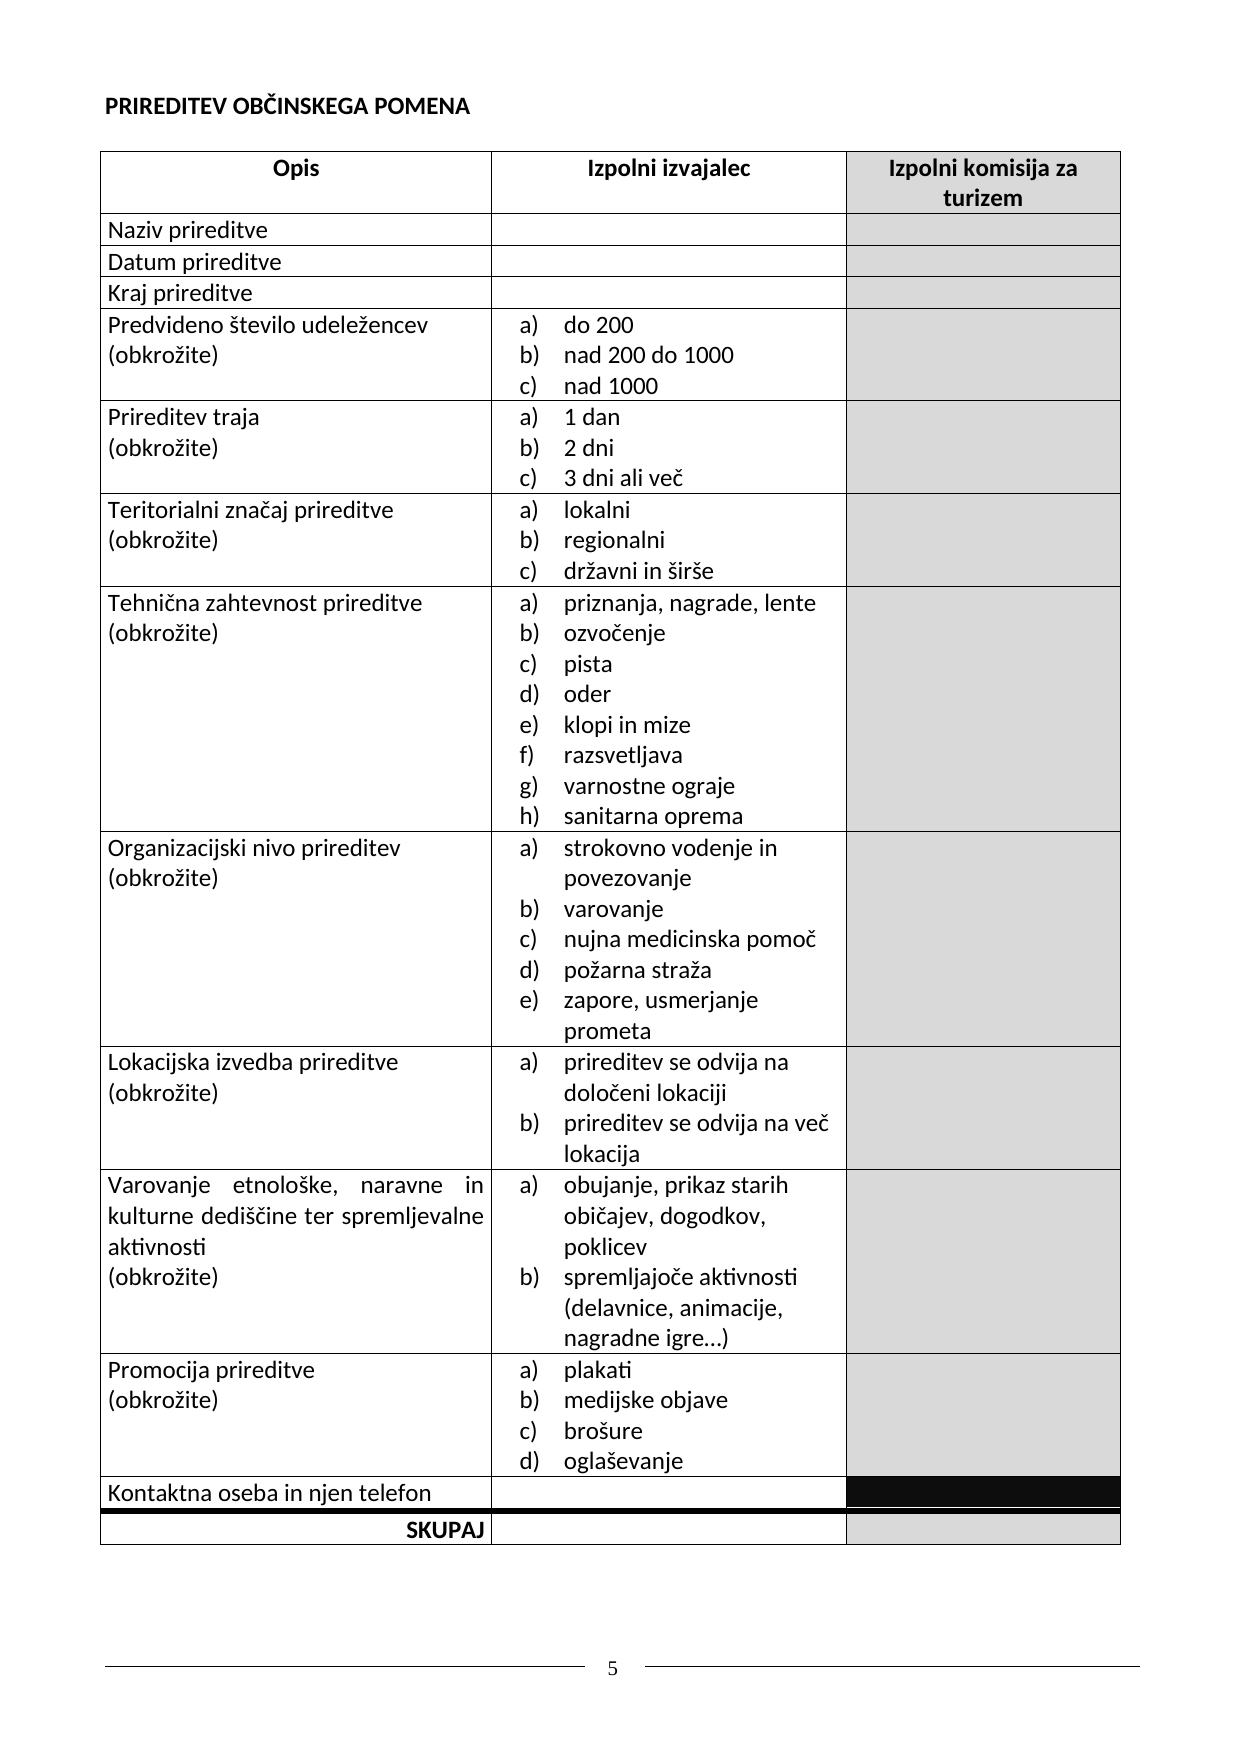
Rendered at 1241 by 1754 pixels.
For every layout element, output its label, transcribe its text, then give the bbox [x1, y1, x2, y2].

table_cell [847, 494, 1120, 586]
table_cell [847, 1477, 1120, 1507]
table_cell [847, 1354, 1120, 1476]
table_cell [847, 1047, 1120, 1169]
table_cell [847, 1514, 1120, 1544]
table_cell SKUPAJ [101, 1514, 491, 1544]
table_cell Datum prireditve [101, 246, 491, 276]
table_cell [492, 1514, 846, 1544]
table_cell [492, 1477, 846, 1507]
table_cell Predvideno število udeležencev (obkrožite) [101, 309, 491, 400]
table_cell [847, 214, 1120, 245]
table_cell [847, 246, 1120, 276]
table_header Izpolni komisija za turizem [847, 152, 1120, 213]
table_cell do 200 nad 200 do 1000 nad 1000 [492, 309, 846, 400]
table_cell [847, 401, 1120, 493]
table_cell lokalni regionalni državni in širše [492, 494, 846, 586]
table_cell Lokacijska izvedba prireditve (obkrožite) [101, 1047, 491, 1169]
table_cell plakati medijske objave brošure oglaševanje [492, 1354, 846, 1476]
table_cell [847, 832, 1120, 1046]
table_header Izpolni izvajalec [492, 152, 846, 213]
table_cell priznanja, nagrade, lente ozvočenje pista oder klopi in mize razsvetljava varnostne ograje sanitarna oprema [492, 587, 846, 831]
table_cell Kraj prireditve [101, 277, 491, 308]
table_cell strokovno vodenje in povezovanje varovanje nujna medicinska pomoč požarna straža zapore, usmerjanje prometa [492, 832, 846, 1046]
table_cell Promocija prireditve (obkrožite) [101, 1354, 491, 1476]
table_cell obujanje, prikaz starih običajev, dogodkov, poklicev spremljajoče aktivnosti (delavnice, animacije, nagradne igre…) [492, 1170, 846, 1353]
table_cell Prireditev traja (obkrožite) [101, 401, 491, 493]
table_cell Kontaktna oseba in njen telefon [101, 1477, 491, 1507]
table_header Opis [101, 152, 491, 213]
table_cell Teritorialni značaj prireditve (obkrožite) [101, 494, 491, 586]
table_cell [492, 277, 846, 308]
table_cell [847, 277, 1120, 308]
table_cell Naziv prireditve [101, 214, 491, 245]
table_cell [492, 246, 846, 276]
table_cell [492, 214, 846, 245]
table_cell [847, 1170, 1120, 1353]
table_cell [847, 309, 1120, 400]
text PRIREDITEV OBČINSKEGA POMENA [105, 90, 1120, 121]
table_cell prireditev se odvija na določeni lokaciji prireditev se odvija na več lokacija [492, 1047, 846, 1169]
table_cell Varovanje etnološke, naravne in kulturne dediščine ter spremljevalne aktivnosti (obkrožite) [101, 1170, 491, 1353]
table_cell Organizacijski nivo prireditev (obkrožite) [101, 832, 491, 1046]
table_cell [847, 587, 1120, 831]
table_cell Tehnična zahtevnost prireditve (obkrožite) [101, 587, 491, 831]
table_cell 1 dan 2 dni 3 dni ali več [492, 401, 846, 493]
